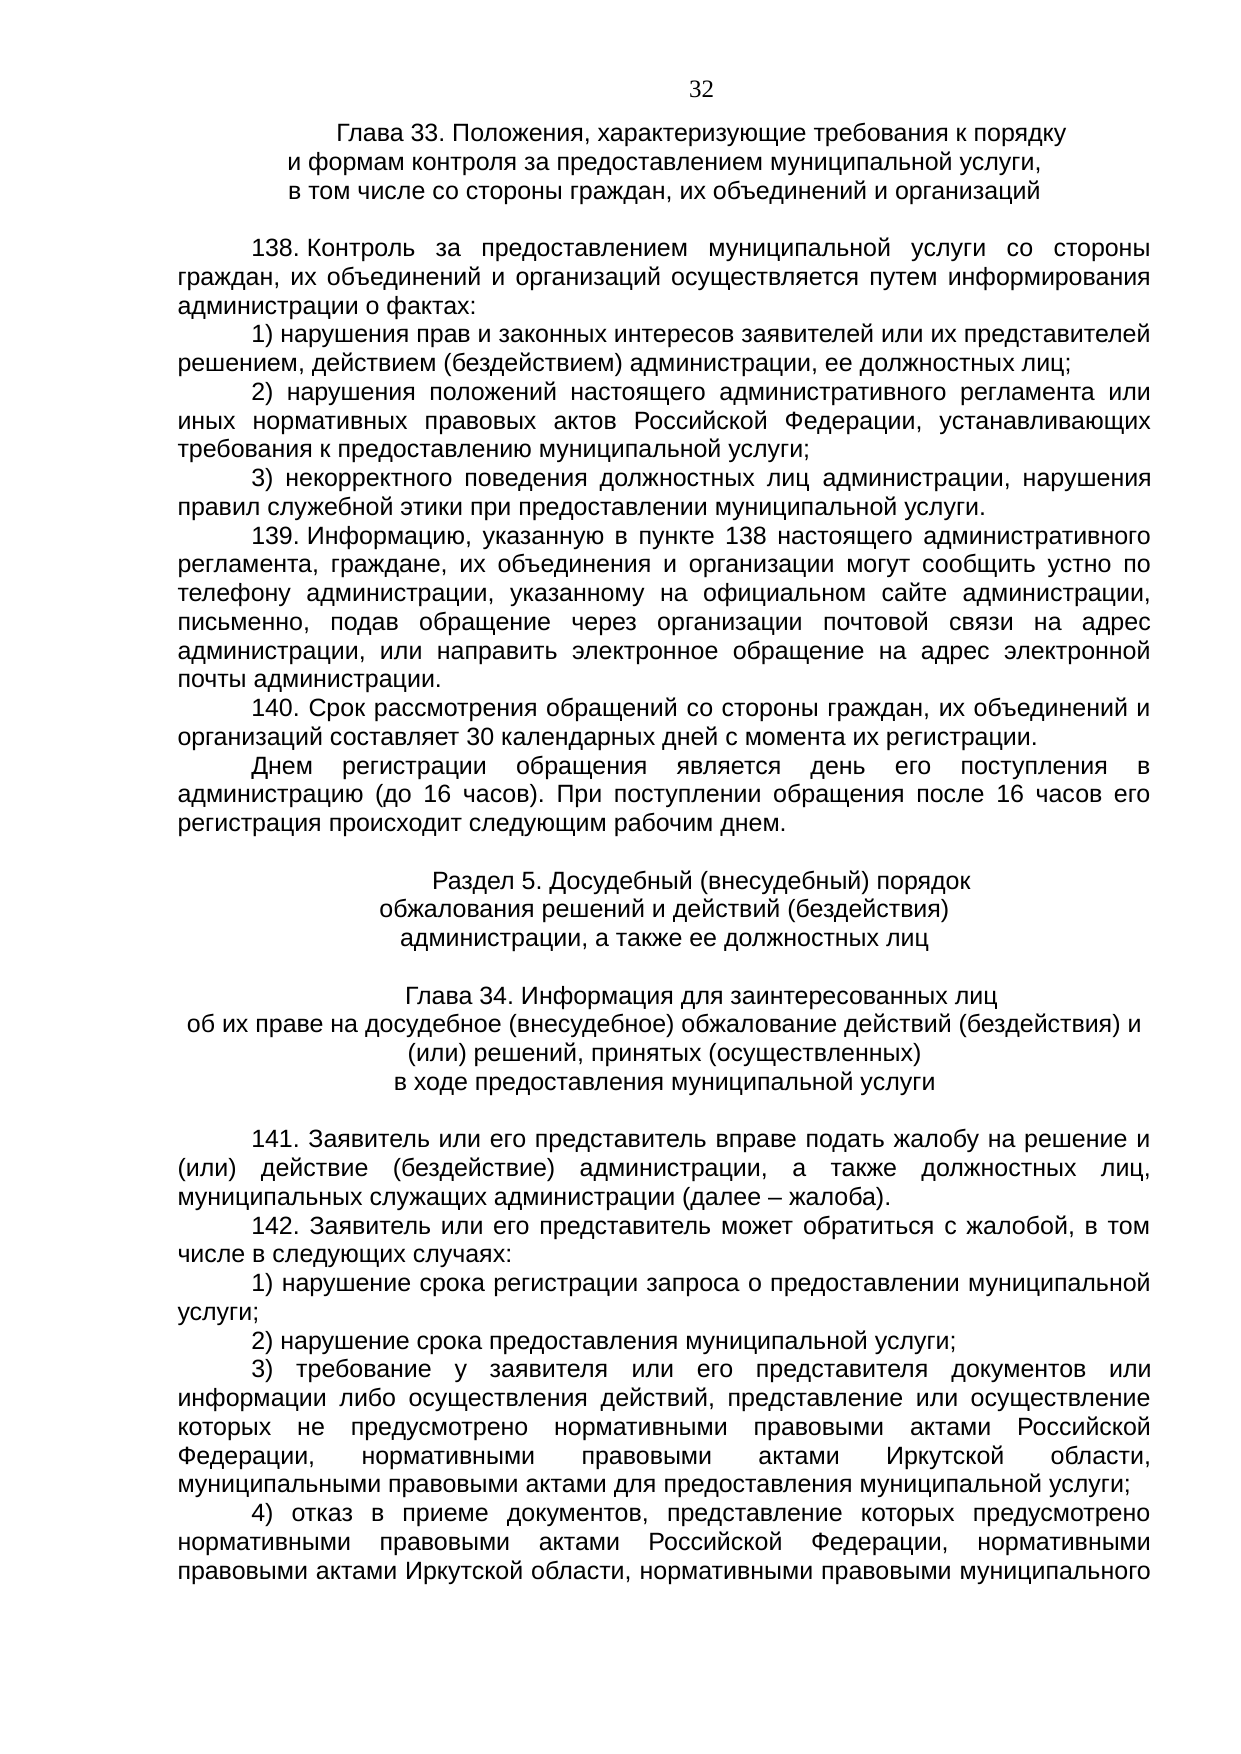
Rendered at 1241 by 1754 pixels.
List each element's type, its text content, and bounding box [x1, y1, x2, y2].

text 141. Заявитель или его представитель вправе подать жалобу на решение и (или) действие (бездействие) администрации, а также должностных лиц, муниципальных служащих администрации (далее – жалоба). [177, 1124, 1152, 1211]
text 1) нарушения прав и законных интересов заявителей или их представителей решением, действием (бездействием) администрации, ее должностных лиц; [177, 319, 1152, 377]
text 139. Информацию, указанную в пункте 138 настоящего административного регламента, граждане, их объединения и организации могут сообщить устно по телефону администрации, указанному на официальном сайте администрации, письменно, подав обращение через организации почтовой связи на адрес администрации, или направить электронное обращение на адрес электронной почты администрации. [177, 521, 1152, 693]
text 140. Срок рассмотрения обращений со стороны граждан, их объединений и организаций составляет 30 календарных дней с момента их регистрации. [177, 693, 1152, 751]
text 2) нарушение срока предоставления муниципальной услуги; [177, 1326, 1152, 1354]
text Раздел 5. Досудебный (внесудебный) порядок обжалования решений и действий (бездействия) администрации, а также ее должностных лиц [177, 866, 1152, 952]
text 3) требование у заявителя или его представителя документов или информации либо осуществления действий, представление или осуществление которых не предусмотрено нормативными правовыми актами Российской Федерации, нормативными правовыми актами Иркутской области, муниципальными правовыми актами для предоставления муниципальной услуги; [177, 1354, 1152, 1498]
text Глава 33. Положения, характеризующие требования к порядку и формам контроля за предоставлением муниципальной услуги, в том числе со стороны граждан, их объединений и организаций [177, 118, 1152, 204]
text 138. Контроль за предоставлением муниципальной услуги со стороны граждан, их объединений и организаций осуществляется путем информирования администрации о фактах: [177, 233, 1152, 319]
text 3) некорректного поведения должностных лиц администрации, нарушения правил служебной этики при предоставлении муниципальной услуги. [177, 463, 1152, 521]
text Глава 34. Информация для заинтересованных лиц об их праве на досудебное (внесудебное) обжалование действий (бездействия) и (или) решений, принятых (осуществленных) в ходе предоставления муниципальной услуги [177, 981, 1152, 1096]
text 142. Заявитель или его представитель может обратиться с жалобой, в том числе в следующих случаях: [177, 1211, 1152, 1268]
text Днем регистрации обращения является день его поступления в администрацию (до 16 часов). При поступлении обращения после 16 часов его регистрация происходит следующим рабочим днем. [177, 751, 1152, 837]
text 1) нарушение срока регистрации запроса о предоставлении муниципальной услуги; [177, 1268, 1152, 1326]
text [177, 1498, 1152, 1584]
text 2) нарушения положений настоящего административного регламента или иных нормативных правовых актов Российской Федерации, устанавливающих требования к предоставлению муниципальной услуги; [177, 377, 1152, 463]
